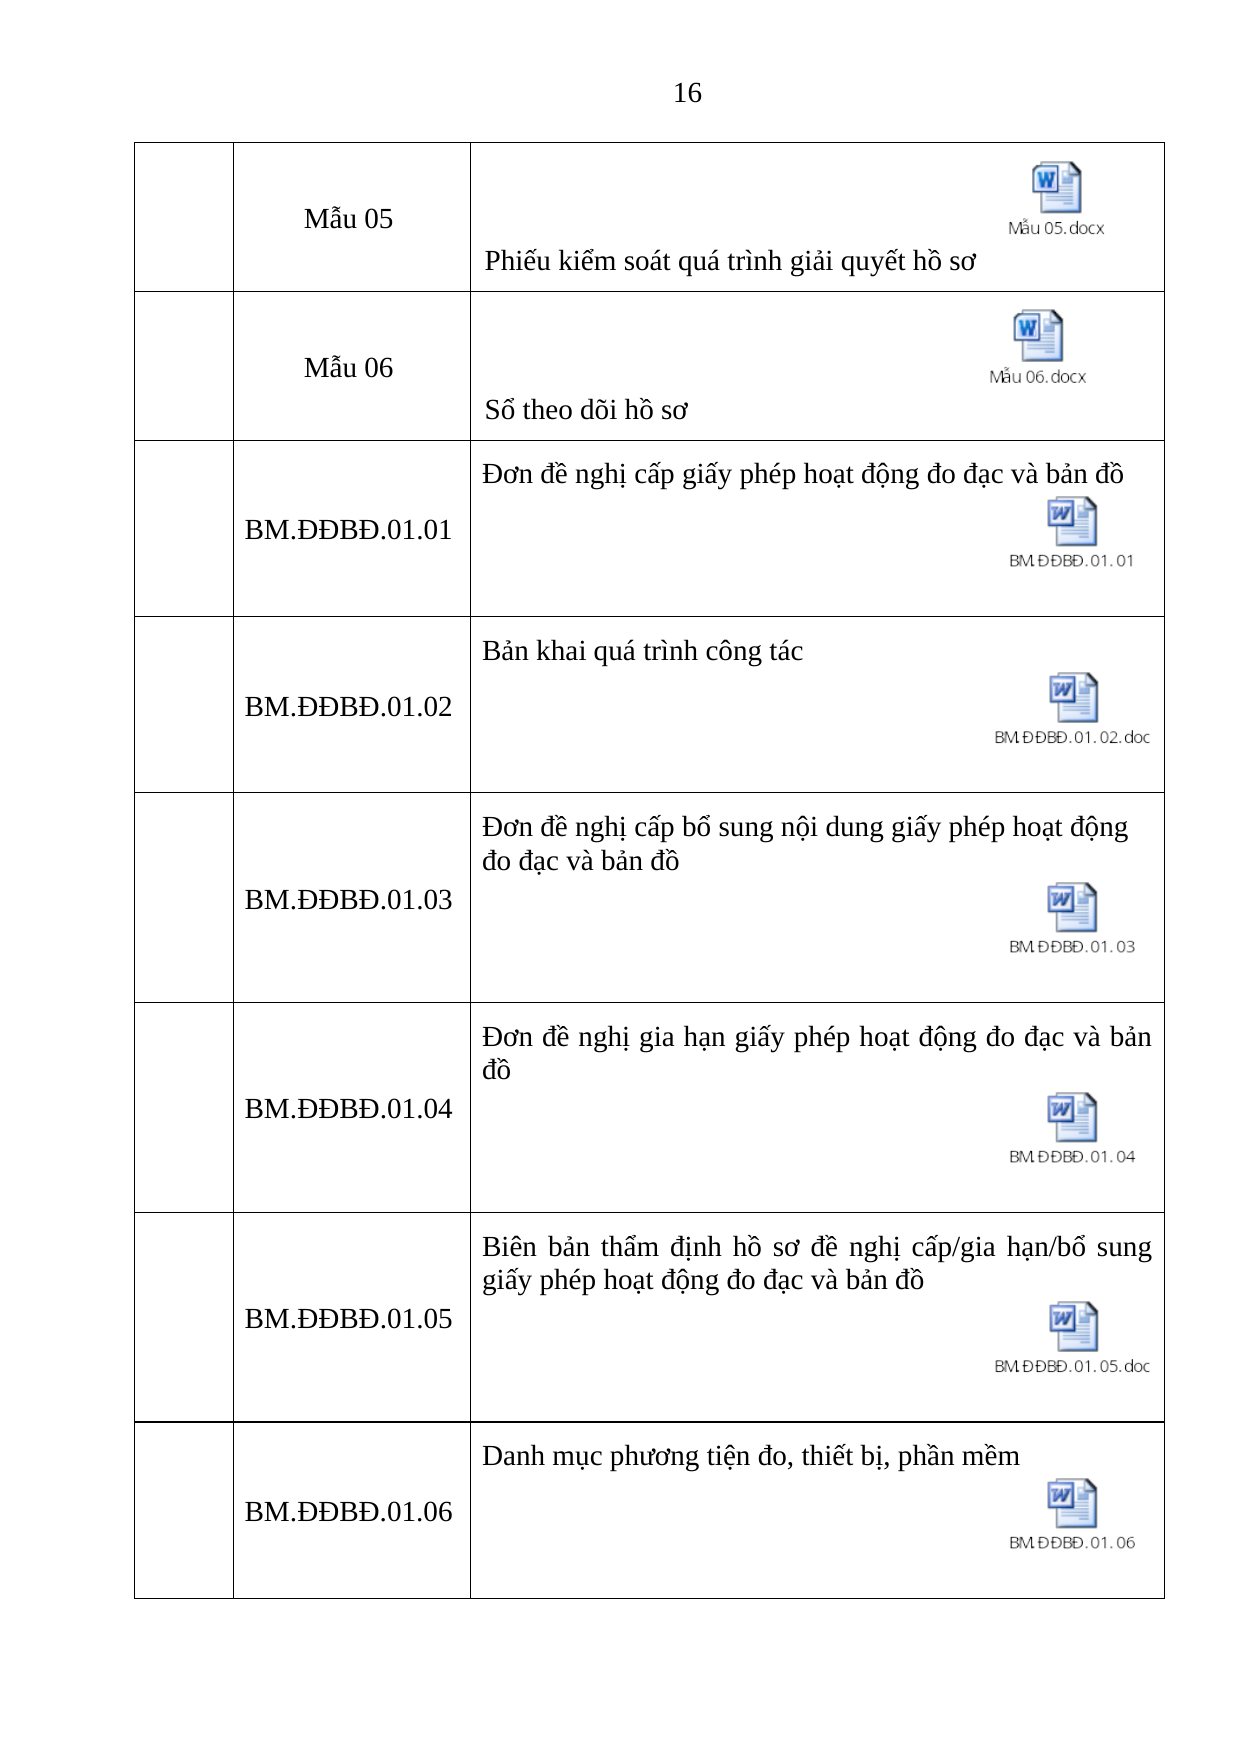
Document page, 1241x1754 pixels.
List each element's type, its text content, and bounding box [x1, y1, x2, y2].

table_cell BM.ĐĐBĐ.01.03 [234, 793, 470, 1002]
table_cell [135, 441, 233, 616]
table_cell BM.ĐĐBĐ.01.06 [234, 1423, 470, 1598]
table_cell [135, 292, 233, 439]
table_cell [135, 1213, 233, 1421]
table_cell Danh mục phương tiện đo, thiết bị, phần mềm [471, 1423, 1164, 1598]
table_cell Biên bản thẩm định hồ sơ đề nghị cấp/gia hạn/bổ sung giấy phép hoạt động đo đạc và bản đồ [471, 1213, 1164, 1421]
table_cell Phiếu kiểm soát quá trình giải quyết hồ sơ [471, 143, 1164, 291]
table_cell BM.ĐĐBĐ.01.01 [234, 441, 470, 616]
table_cell Đơn đề nghị cấp bổ sung nội dung giấy phép hoạt động đo đạc và bản đồ [471, 793, 1164, 1002]
table_cell Bản khai quá trình công tác [471, 617, 1164, 792]
table_cell Đơn đề nghị cấp giấy phép hoạt động đo đạc và bản đồ [471, 441, 1164, 616]
table_cell BM.ĐĐBĐ.01.02 [234, 617, 470, 792]
table_cell [135, 143, 233, 291]
table_cell [135, 793, 233, 1002]
table_cell Đơn đề nghị gia hạn giấy phép hoạt động đo đạc và bản đồ [471, 1003, 1164, 1212]
table_cell Mẫu 05 [234, 143, 470, 291]
table_cell [135, 1423, 233, 1598]
table_cell Sổ theo dõi hồ sơ [471, 292, 1164, 439]
table_cell [135, 1003, 233, 1212]
table_cell Mẫu 06 [234, 292, 470, 439]
table_cell BM.ĐĐBĐ.01.04 [234, 1003, 470, 1212]
table_cell [135, 617, 233, 792]
table_cell BM.ĐĐBĐ.01.05 [234, 1213, 470, 1421]
